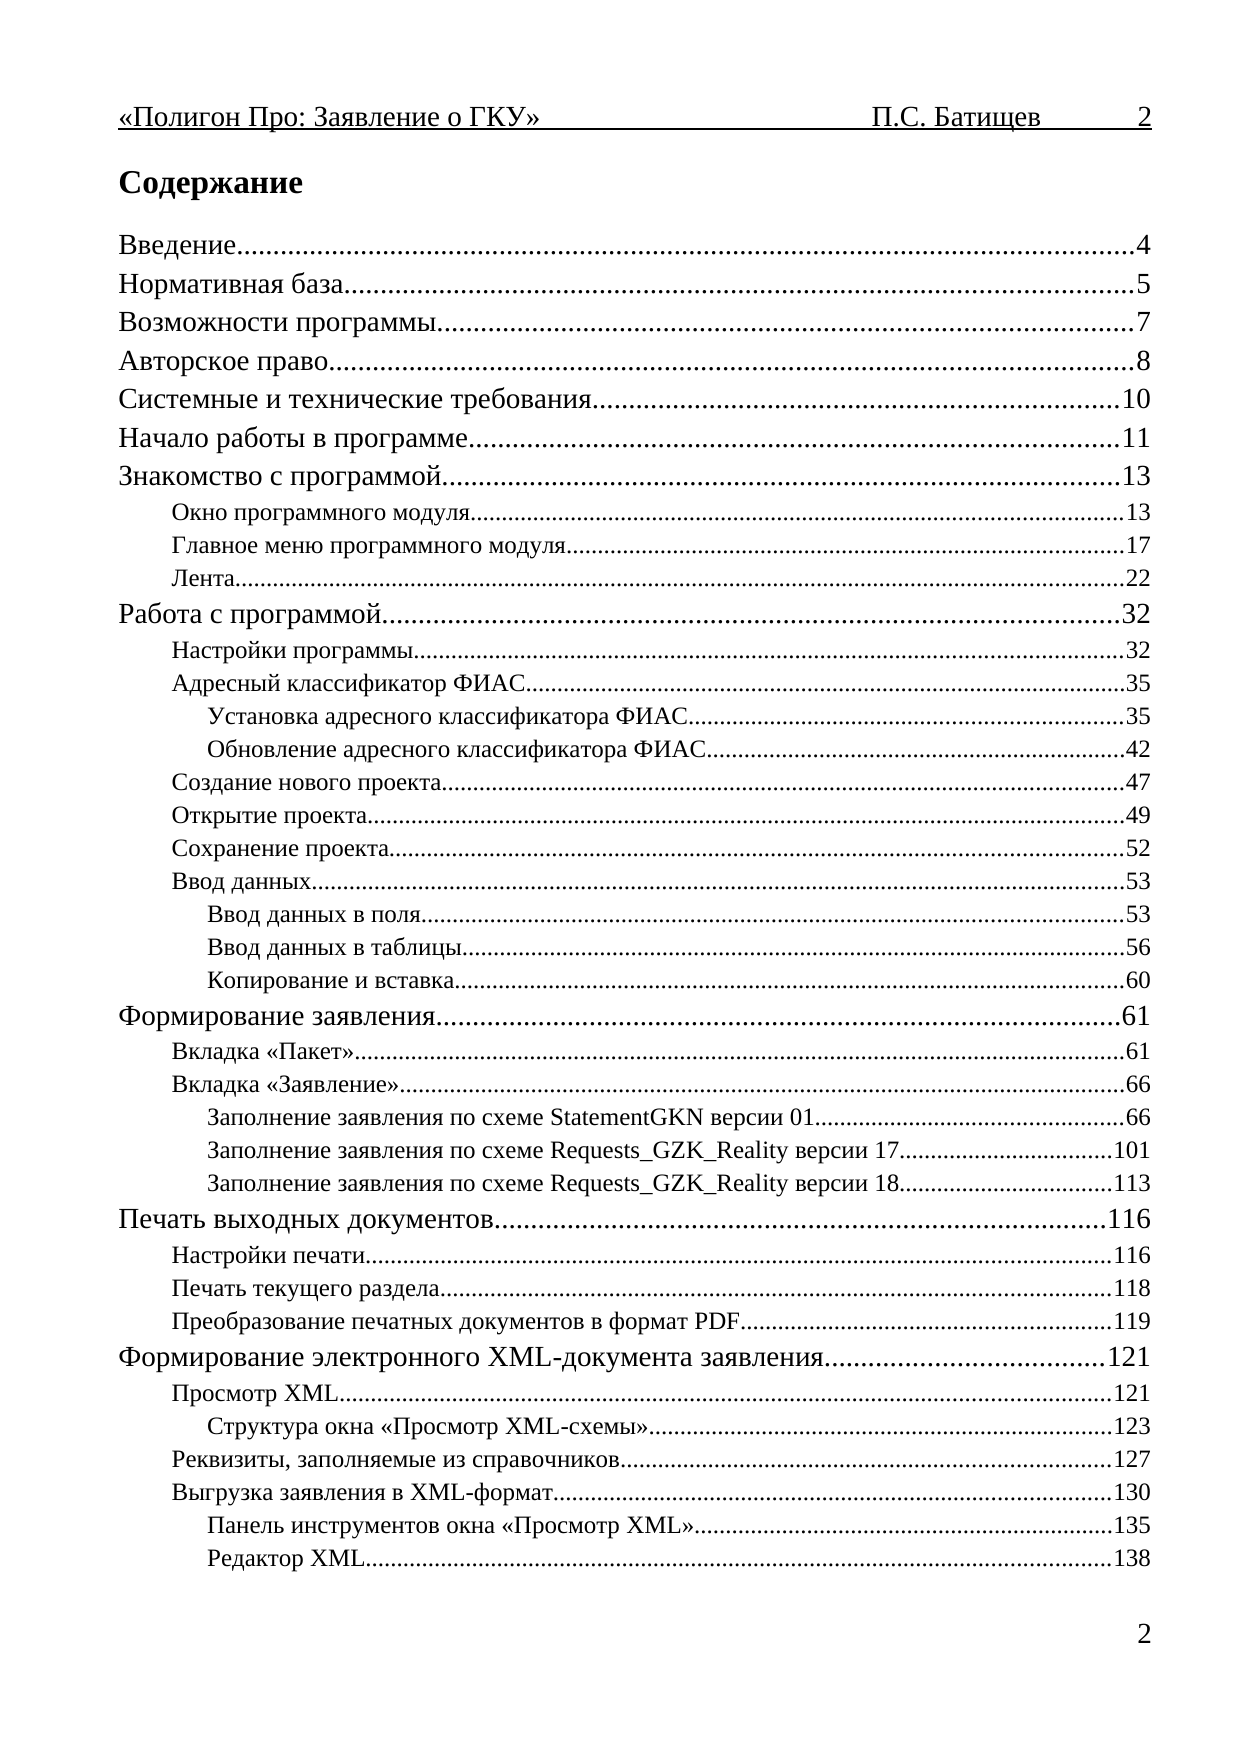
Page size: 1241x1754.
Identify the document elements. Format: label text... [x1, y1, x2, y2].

text Системные и технические требования 10 [118, 381, 1152, 415]
text Обновление адресного классификатора ФИАС 42 [148, 734, 1152, 762]
text Ввод данных в таблицы 56 [148, 932, 1152, 961]
text Введение 4 [118, 227, 1152, 261]
text Выгрузка заявления в XML-формат 130 [142, 1477, 1152, 1506]
text Заполнение заявления по схеме StatementGKN версии 01 66 [148, 1102, 1152, 1131]
text Авторское право 8 [118, 343, 1152, 376]
text Печать выходных документов 116 [118, 1202, 1152, 1235]
text Окно программного модуля 13 [142, 497, 1152, 526]
text Настройки печати 116 [142, 1240, 1152, 1269]
text Панель инструментов окна «Просмотр XML» 135 [148, 1510, 1152, 1538]
text Печать текущего раздела 118 [142, 1273, 1152, 1302]
text Лента 22 [142, 563, 1152, 592]
text Редактор XML 138 [148, 1543, 1152, 1572]
text Открытие проекта 49 [142, 800, 1152, 828]
text Ввод данных в поля 53 [148, 899, 1152, 928]
text Знакомство с программой 13 [118, 458, 1152, 492]
text Начало работы в программе 11 [118, 420, 1152, 453]
text Заполнение заявления по схеме Requests_GZK_Reality версии 17 101 [148, 1136, 1152, 1164]
text Содержание [118, 162, 1152, 201]
text Сохранение проекта 52 [142, 833, 1152, 862]
text Заполнение заявления по схеме Requests_GZK_Reality версии 18 113 [148, 1168, 1152, 1197]
text Настройки программы 32 [142, 635, 1152, 663]
text Ввод данных 53 [142, 866, 1152, 894]
text Копирование и вставка 60 [148, 965, 1152, 994]
text Нормативная база 5 [118, 266, 1152, 299]
text Вкладка «Заявление» 66 [142, 1069, 1152, 1098]
text Установка адресного классификатора ФИАС 35 [148, 701, 1152, 729]
text Главное меню программного модуля 17 [142, 530, 1152, 559]
text Преобразование печатных документов в формат PDF 119 [142, 1306, 1152, 1335]
text Адресный классификатор ФИАС 35 [142, 668, 1152, 696]
text Работа с программой 32 [118, 596, 1152, 630]
text Вкладка «Пакет» 61 [142, 1036, 1152, 1065]
text Создание нового проекта 47 [142, 767, 1152, 796]
text Формирование заявления 61 [118, 998, 1152, 1031]
text Структура окна «Просмотр XML-схемы» 123 [148, 1411, 1152, 1439]
text Возможности программы 7 [118, 304, 1152, 338]
text Просмотр XML 121 [142, 1378, 1152, 1406]
text Реквизиты, заполняемые из справочников 127 [142, 1444, 1152, 1472]
text Формирование электронного XML-документа заявления 121 [118, 1339, 1152, 1373]
